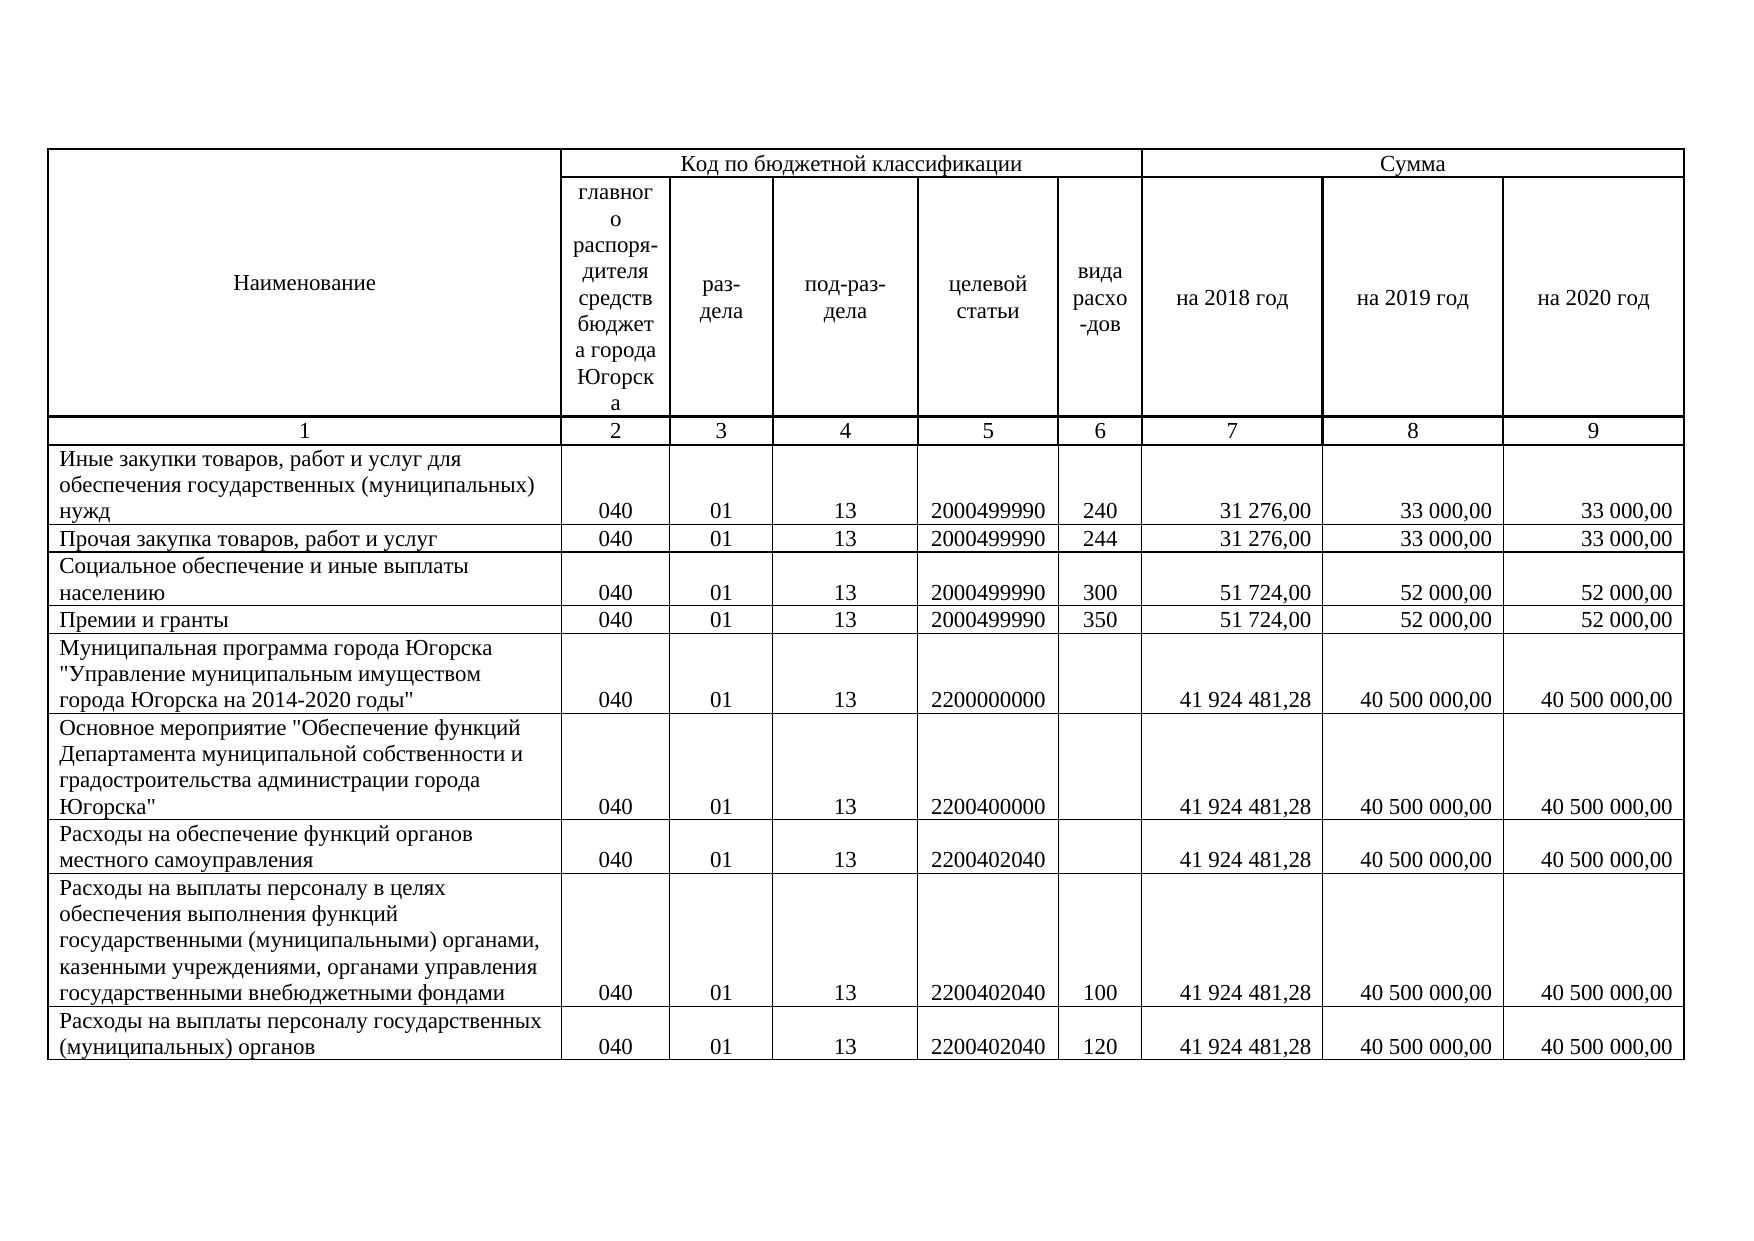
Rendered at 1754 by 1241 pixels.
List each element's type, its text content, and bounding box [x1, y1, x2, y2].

table_cell 120 [1059, 1007, 1141, 1059]
table_cell [1059, 714, 1141, 819]
table_cell 33 000,00 [1323, 525, 1503, 551]
table_cell 01 [670, 553, 772, 605]
table_cell 01 [670, 446, 772, 524]
table_cell 33 000,00 [1323, 446, 1503, 524]
table_cell 2000499990 [918, 553, 1058, 605]
table_cell 01 [670, 820, 772, 873]
table_cell 33 000,00 [1504, 446, 1683, 524]
table_cell 2200402040 [918, 874, 1058, 1006]
table_cell 41 924 481,28 [1142, 820, 1322, 873]
table_cell 31 276,00 [1142, 446, 1322, 524]
table_cell 40 500 000,00 [1504, 634, 1683, 713]
table_cell главного распоря-дителя средств бюджета города Югорска [562, 178, 669, 415]
table_cell 2200402040 [918, 820, 1058, 873]
table_cell 244 [1059, 525, 1141, 551]
table_cell 13 [773, 525, 917, 551]
table_cell 13 [773, 606, 917, 632]
table_cell 52 000,00 [1323, 553, 1503, 605]
table_cell 40 500 000,00 [1504, 874, 1683, 1006]
table_cell на 2018 год [1143, 178, 1321, 415]
table_cell 2 [562, 418, 669, 444]
table_cell 51 724,00 [1142, 553, 1322, 605]
table_cell 52 000,00 [1323, 606, 1503, 632]
table_cell 40 500 000,00 [1504, 1007, 1683, 1059]
table_cell 40 500 000,00 [1323, 634, 1503, 713]
table_cell 01 [670, 1007, 772, 1059]
table_cell на 2020 год [1504, 178, 1683, 415]
table_cell 350 [1059, 606, 1141, 632]
table_cell 40 500 000,00 [1323, 820, 1503, 873]
table_cell 40 500 000,00 [1323, 714, 1503, 819]
table_cell 40 500 000,00 [1504, 820, 1683, 873]
table_cell 13 [773, 714, 917, 819]
table_cell на 2019 год [1324, 178, 1502, 415]
table_cell 01 [670, 606, 772, 632]
table_cell 8 [1324, 418, 1502, 444]
table_cell 2200000000 [918, 634, 1058, 713]
table_cell 040 [562, 1007, 669, 1059]
table_cell 13 [773, 553, 917, 605]
table_cell 40 500 000,00 [1504, 714, 1683, 819]
table_cell 41 924 481,28 [1142, 874, 1322, 1006]
table_cell 13 [773, 820, 917, 873]
table_cell 040 [562, 714, 669, 819]
table_cell 41 924 481,28 [1142, 634, 1322, 713]
table_cell 13 [773, 446, 917, 524]
table_cell 2000499990 [918, 446, 1058, 524]
table_cell 40 500 000,00 [1323, 1007, 1503, 1059]
table_cell Социальное обеспечение и иные выплаты населению [49, 553, 561, 605]
table_cell под-раз-дела [774, 178, 917, 415]
table_cell 5 [919, 418, 1057, 444]
table_cell 41 924 481,28 [1142, 1007, 1322, 1059]
table_cell Премии и гранты [49, 606, 561, 632]
table_cell 040 [562, 874, 669, 1006]
table_header Код по бюджетной классификации [562, 150, 1141, 176]
table_header Сумма [1143, 150, 1683, 176]
table_cell [1059, 634, 1141, 713]
table_cell Муниципальная программа города Югорска "Управление муниципальным имуществом города Югорска на 2014-2020 годы" [49, 634, 561, 713]
table_cell 01 [670, 525, 772, 551]
table_cell 040 [562, 606, 669, 632]
table_cell 40 500 000,00 [1323, 874, 1503, 1006]
table_cell 01 [670, 874, 772, 1006]
table_cell 300 [1059, 553, 1141, 605]
table_cell Прочая закупка товаров, работ и услуг [49, 525, 561, 551]
table_cell 2000499990 [918, 525, 1058, 551]
table_cell 7 [1143, 418, 1321, 444]
table_cell Расходы на выплаты персоналу в целях обеспечения выполнения функций государственными (муниципальными) органами, казенными учреждениями, органами управления государственными внебюджетными фондами [49, 874, 561, 1006]
table_cell 9 [1504, 418, 1683, 444]
table_cell 31 276,00 [1142, 525, 1322, 551]
table_cell 1 [49, 418, 560, 444]
table_cell Расходы на выплаты персоналу государственных (муниципальных) органов [49, 1007, 561, 1059]
table_cell Основное мероприятие "Обеспечение функций Департамента муниципальной собственности и градостроительства администрации города Югорска" [49, 714, 561, 819]
table_header Наименование [49, 150, 560, 415]
table_cell 13 [773, 874, 917, 1006]
table_cell вида расхо-дов [1059, 178, 1141, 415]
table_cell 040 [562, 446, 669, 524]
table_cell [1059, 820, 1141, 873]
table_cell Иные закупки товаров, работ и услуг для обеспечения государственных (муниципальных) нужд [49, 446, 561, 524]
table_cell 4 [774, 418, 917, 444]
table_cell 3 [671, 418, 772, 444]
table_cell целевой статьи [919, 178, 1057, 415]
table_cell раз-дела [671, 178, 772, 415]
table_cell 2200402040 [918, 1007, 1058, 1059]
table_cell 2200400000 [918, 714, 1058, 819]
table_cell 33 000,00 [1504, 525, 1683, 551]
table_cell 240 [1059, 446, 1141, 524]
table_cell 13 [773, 634, 917, 713]
table_cell 41 924 481,28 [1142, 714, 1322, 819]
table_cell 040 [562, 525, 669, 551]
table_cell 040 [562, 820, 669, 873]
table_cell 13 [773, 1007, 917, 1059]
table_cell 040 [562, 634, 669, 713]
table_cell 2000499990 [918, 606, 1058, 632]
table_cell 52 000,00 [1504, 553, 1683, 605]
table_cell 01 [670, 634, 772, 713]
table_cell 040 [562, 553, 669, 605]
table_cell 01 [670, 714, 772, 819]
table_cell 100 [1059, 874, 1141, 1006]
table_cell 52 000,00 [1504, 606, 1683, 632]
table_cell 51 724,00 [1142, 606, 1322, 632]
table_cell Расходы на обеспечение функций органов местного самоуправления [49, 820, 561, 873]
table_cell 6 [1059, 418, 1141, 444]
